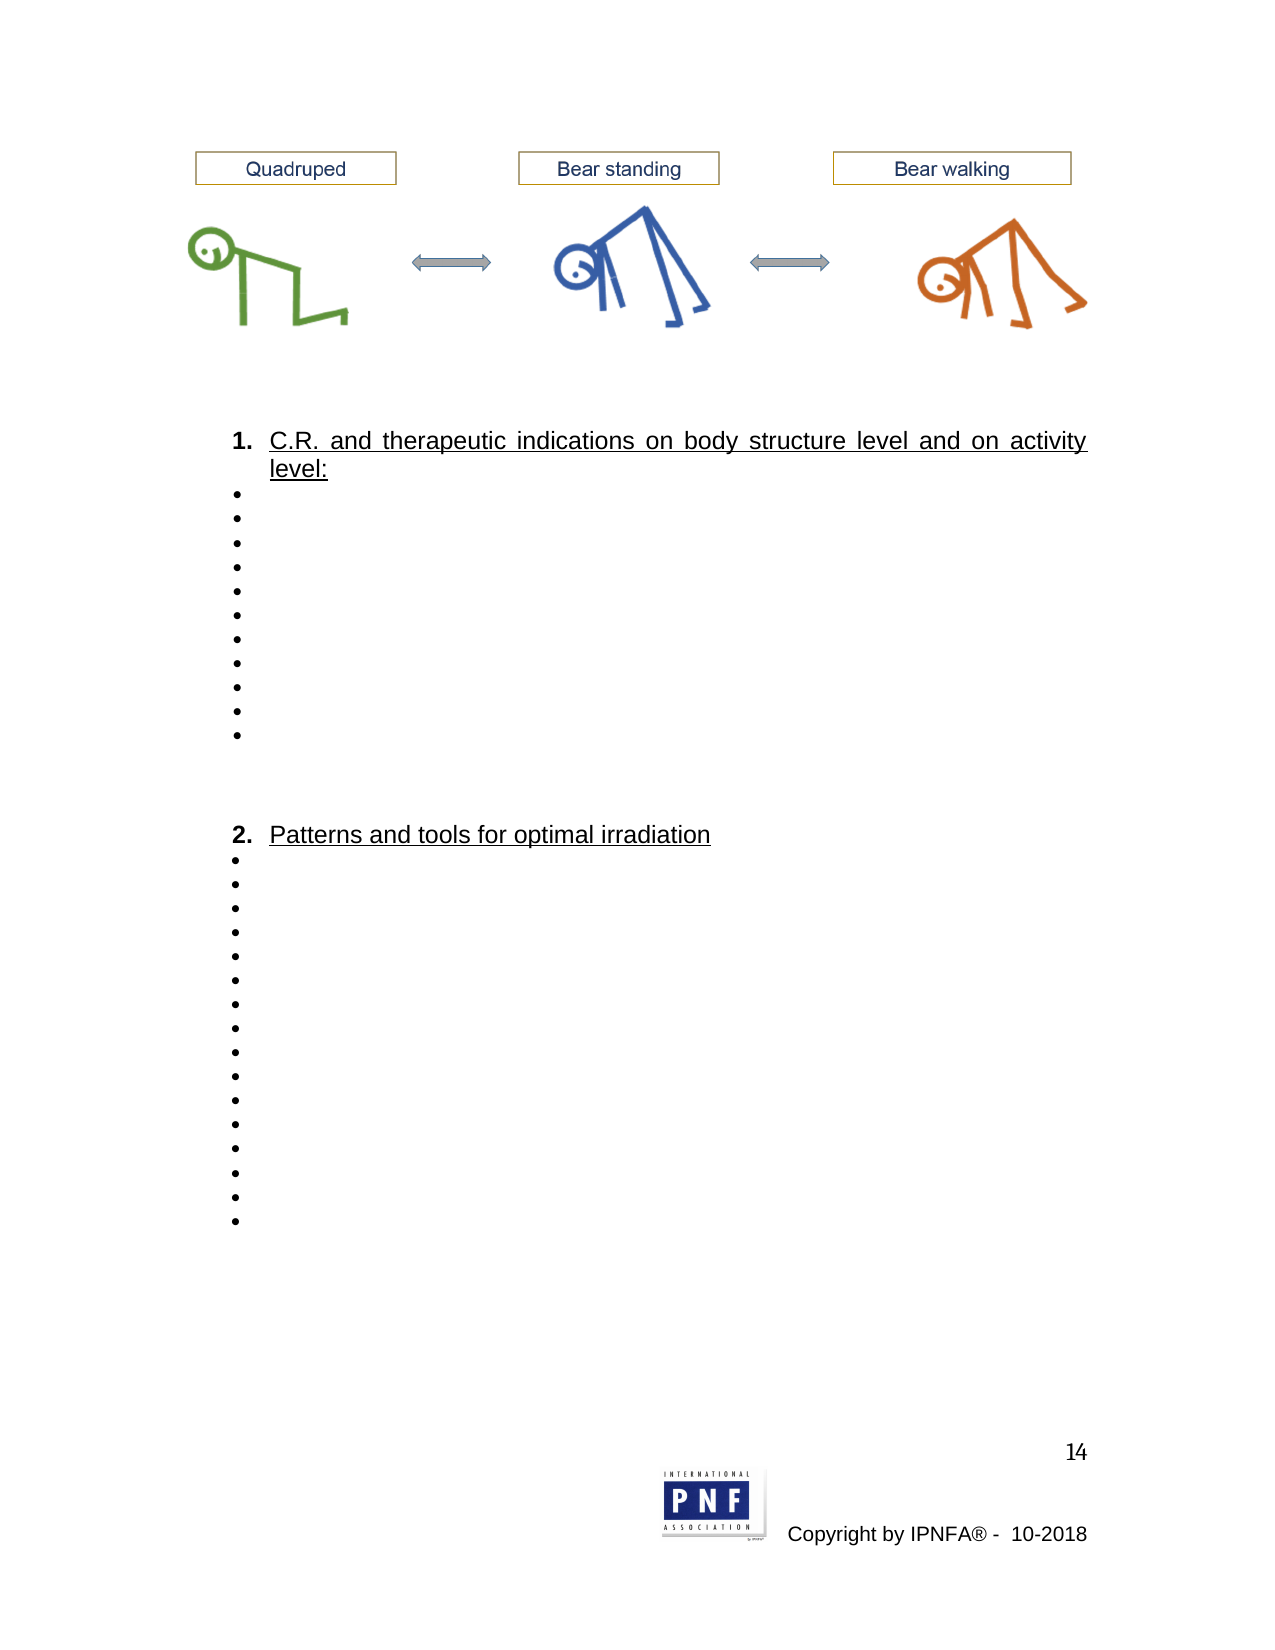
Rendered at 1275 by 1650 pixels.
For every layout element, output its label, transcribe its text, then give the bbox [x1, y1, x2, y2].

picture [659, 1466, 768, 1542]
list C.R. and therapeutic indications on body structure level and on activity level: [232, 426, 1087, 483]
list Patterns and tools for optimal irradiation [232, 820, 1087, 848]
picture [187, 150, 1088, 330]
